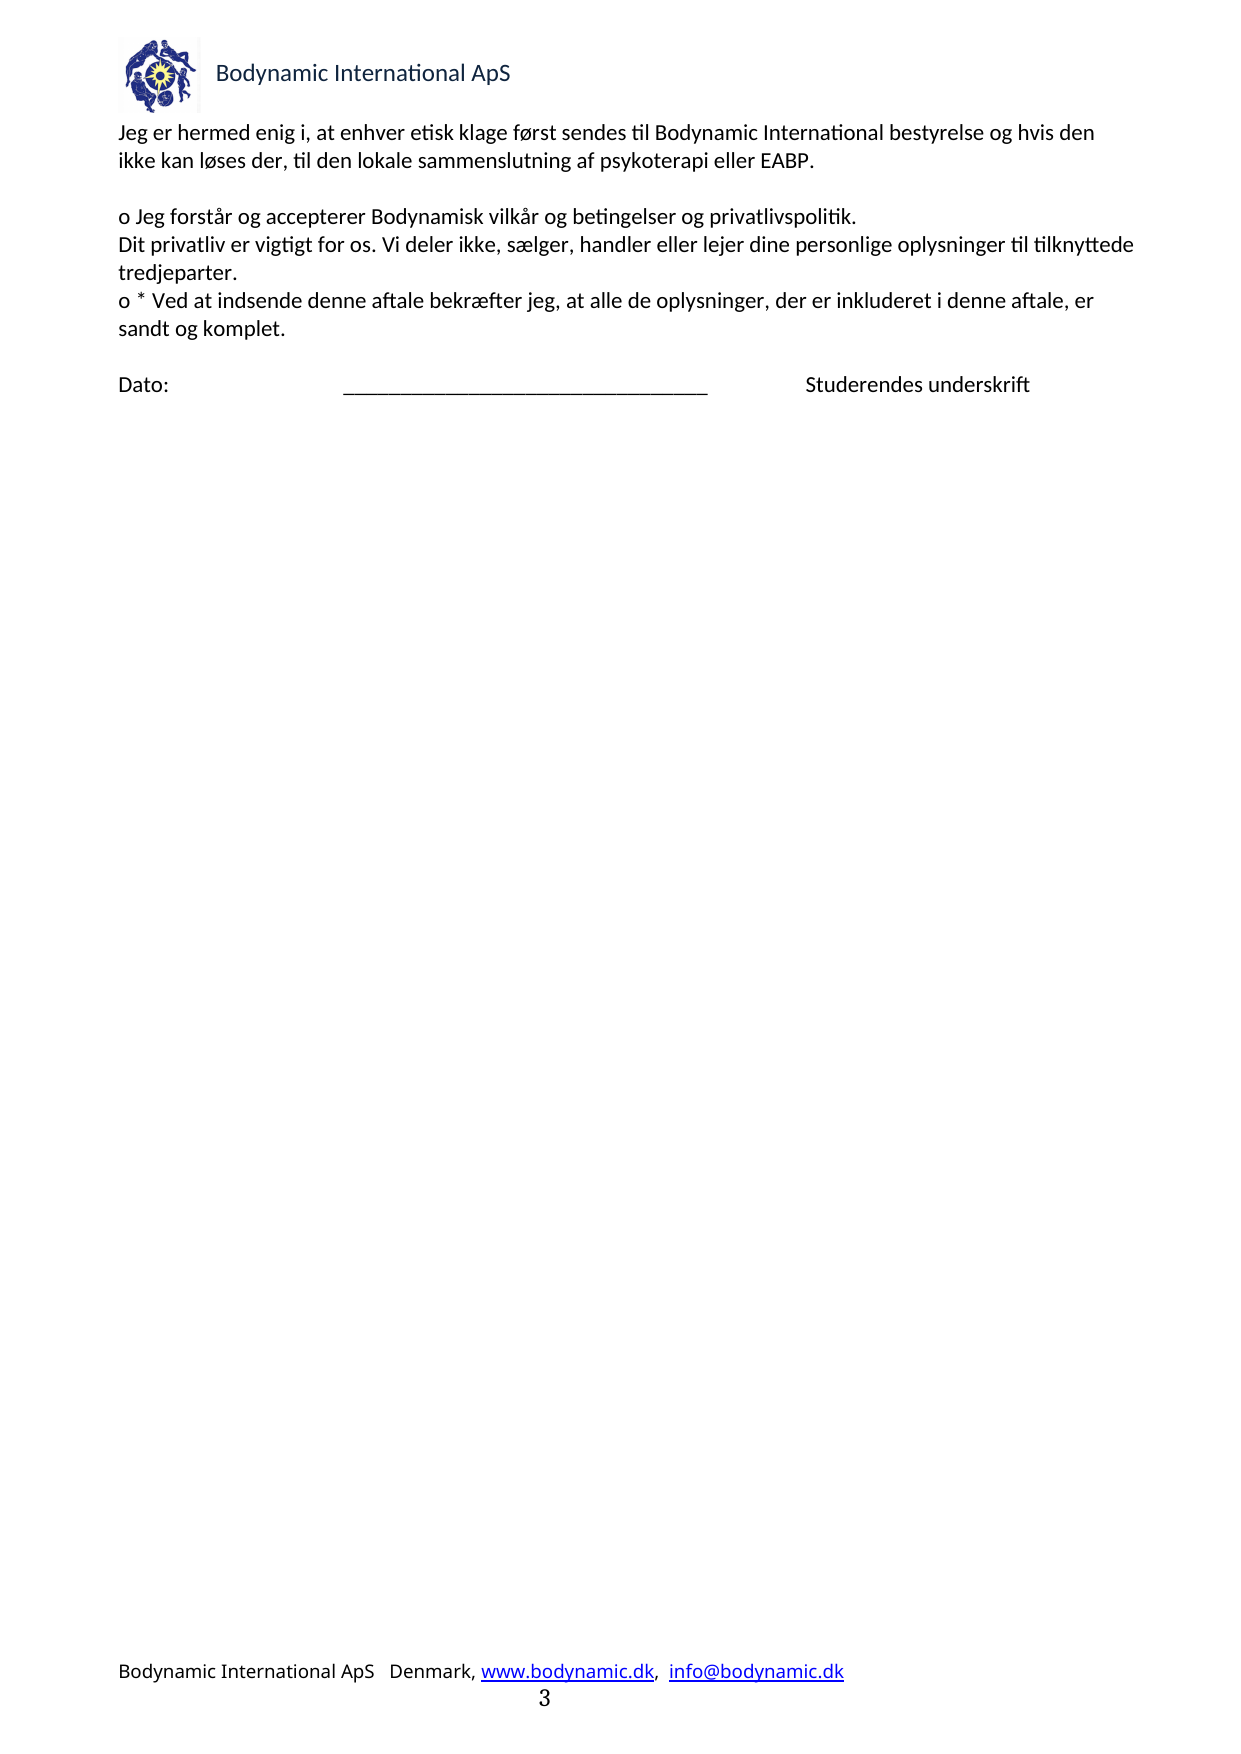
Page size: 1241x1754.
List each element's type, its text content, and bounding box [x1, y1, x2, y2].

text o * Ved at indsende denne aftale bekræfter jeg, at alle de oplysninger, der er inkluderet i denne aftale, er sandt og komplet. [118, 286, 1137, 342]
picture [118, 37, 201, 113]
text Dato: ________________________________ Studerendes underskrift [118, 370, 1137, 398]
text Jeg er hermed enig i, at enhver etisk klage først sendes til Bodynamic International bestyrelse og hvis den ikke kan løses der, til den lokale sammenslutning af psykoterapi eller EABP. [118, 118, 1137, 174]
text Dit privatliv er vigtigt for os. Vi deler ikke, sælger, handler eller lejer dine personlige oplysninger til tilknyttede tredjeparter. [118, 230, 1137, 286]
text o Jeg forstår og accepterer Bodynamisk vilkår og betingelser og privatlivspolitik. [118, 202, 1137, 230]
